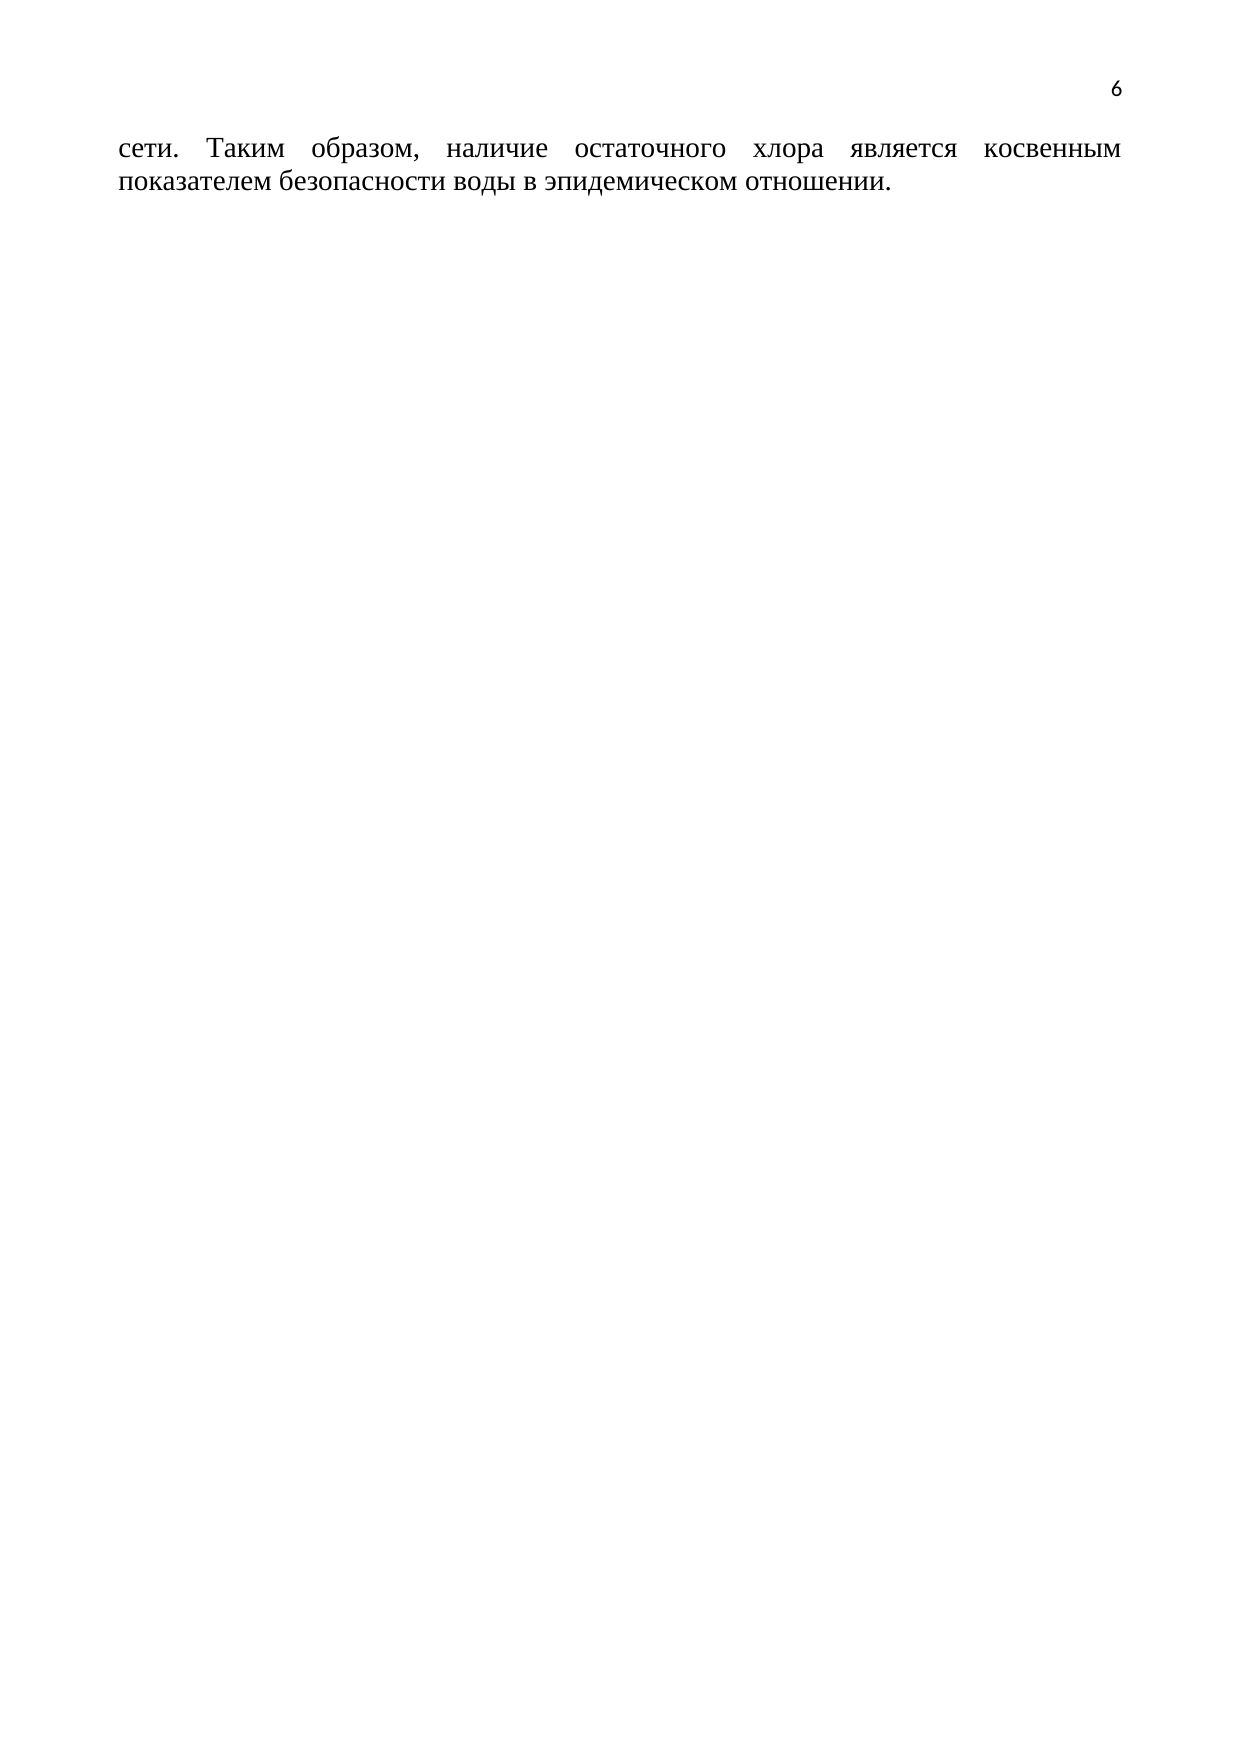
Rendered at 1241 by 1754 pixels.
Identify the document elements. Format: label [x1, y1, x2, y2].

text [118, 130, 1122, 197]
